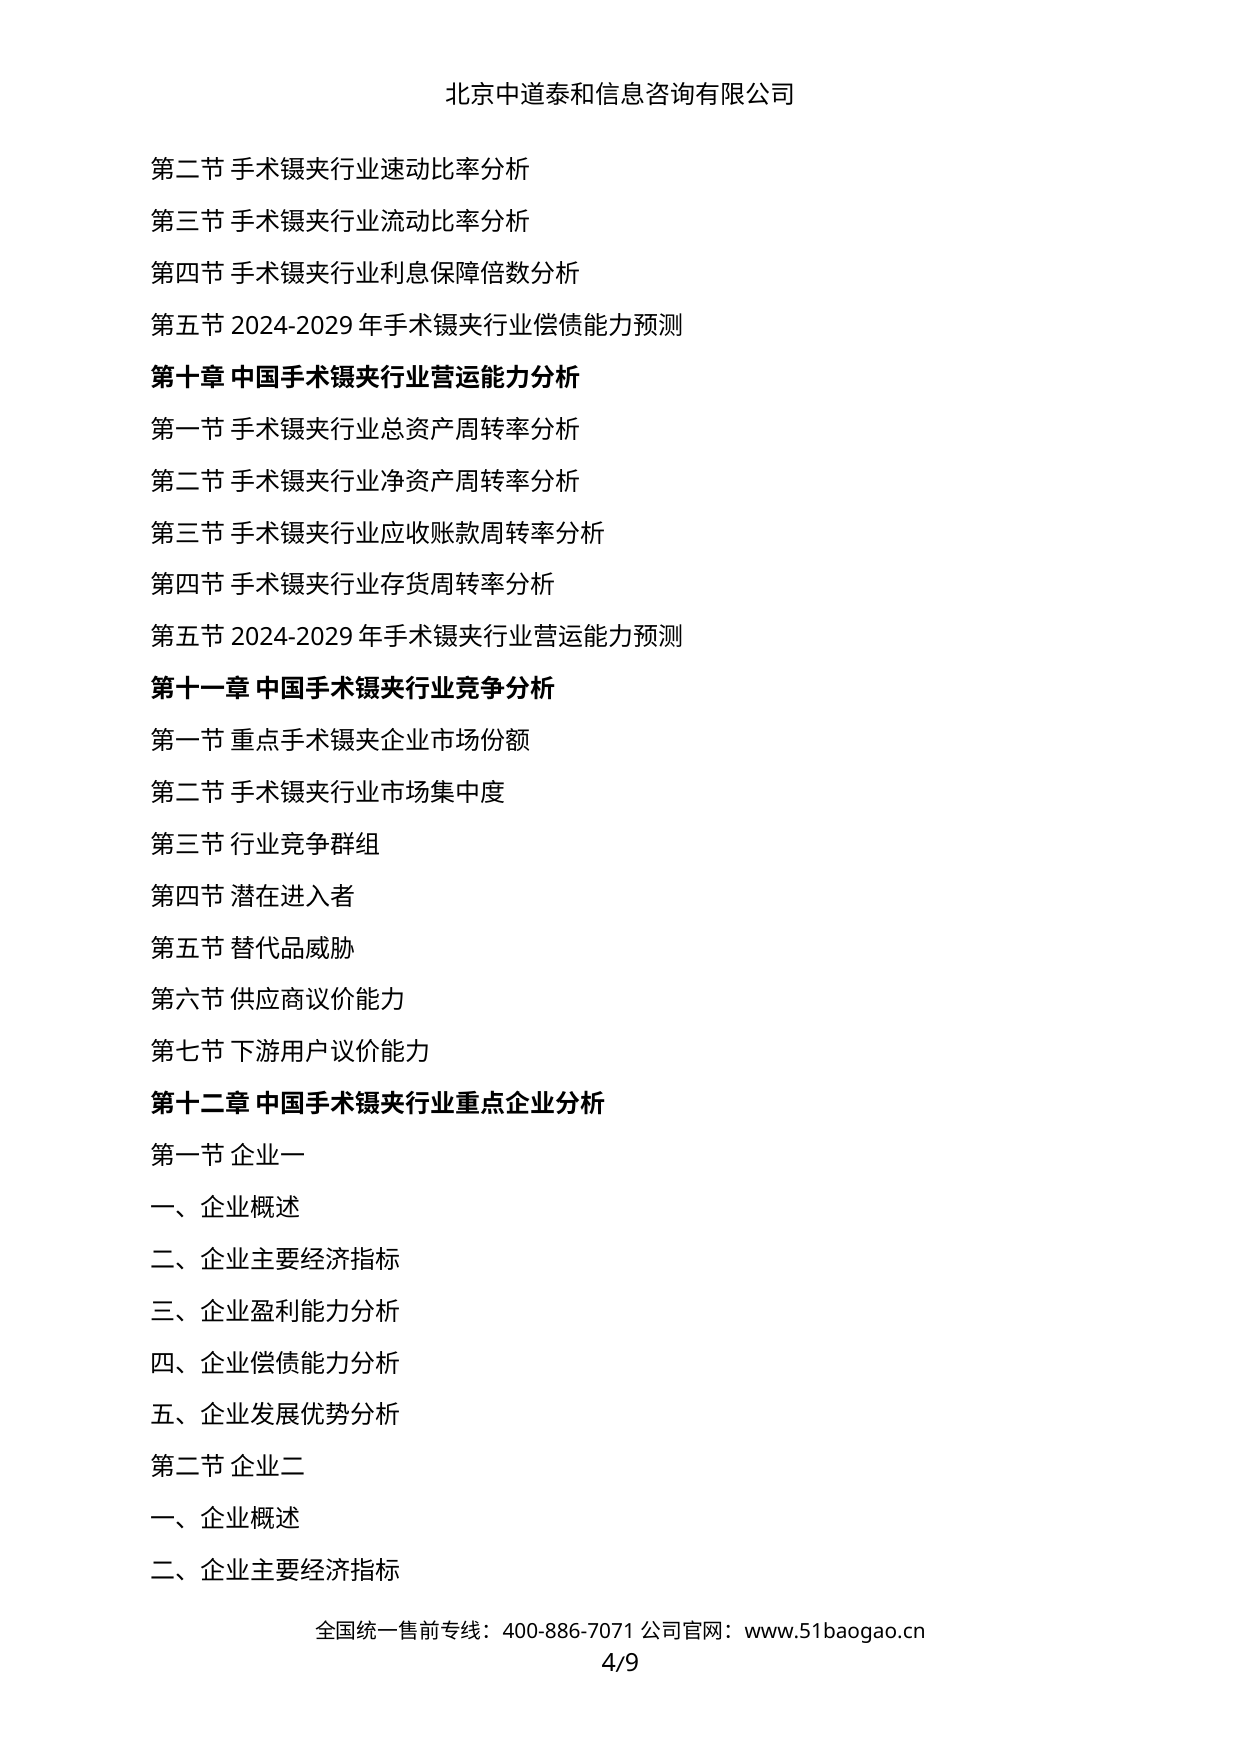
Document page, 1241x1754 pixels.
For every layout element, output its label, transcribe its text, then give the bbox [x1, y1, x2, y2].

text 五、企业发展优势分析 [150, 1395, 1090, 1431]
text 四、企业偿债能力分析 [150, 1343, 1090, 1379]
text 第六节 供应商议价能力 [150, 980, 1090, 1016]
text 第五节 替代品威胁 [150, 928, 1090, 964]
text 二、企业主要经济指标 [150, 1551, 1090, 1587]
text 第十章 中国手术镊夹行业营运能力分析 [150, 357, 1090, 394]
text 一、企业概述 [150, 1187, 1090, 1224]
text 第四节 手术镊夹行业利息保障倍数分析 [150, 254, 1090, 290]
text 第一节 手术镊夹行业总资产周转率分析 [150, 409, 1090, 446]
text 第二节 企业二 [150, 1447, 1090, 1483]
text 第二节 手术镊夹行业净资产周转率分析 [150, 461, 1090, 497]
text 第四节 手术镊夹行业存货周转率分析 [150, 565, 1090, 601]
text 第二节 手术镊夹行业速动比率分析 [150, 150, 1090, 186]
text 第十一章 中国手术镊夹行业竞争分析 [150, 669, 1090, 705]
text 第一节 重点手术镊夹企业市场份额 [150, 721, 1090, 757]
text 二、企业主要经济指标 [150, 1239, 1090, 1276]
text 第一节 企业一 [150, 1136, 1090, 1172]
text 一、企业概述 [150, 1499, 1090, 1535]
text 三、企业盈利能力分析 [150, 1291, 1090, 1327]
text 第四节 潜在进入者 [150, 876, 1090, 912]
text 第三节 手术镊夹行业流动比率分析 [150, 202, 1090, 238]
text 第五节 2024-2029年手术镊夹行业偿债能力预测 [150, 306, 1090, 342]
text 第七节 下游用户议价能力 [150, 1032, 1090, 1068]
text 第三节 手术镊夹行业应收账款周转率分析 [150, 513, 1090, 549]
text 第五节 2024-2029年手术镊夹行业营运能力预测 [150, 617, 1090, 653]
text 第十二章 中国手术镊夹行业重点企业分析 [150, 1084, 1090, 1120]
text 第三节 行业竞争群组 [150, 824, 1090, 861]
text 第二节 手术镊夹行业市场集中度 [150, 772, 1090, 809]
